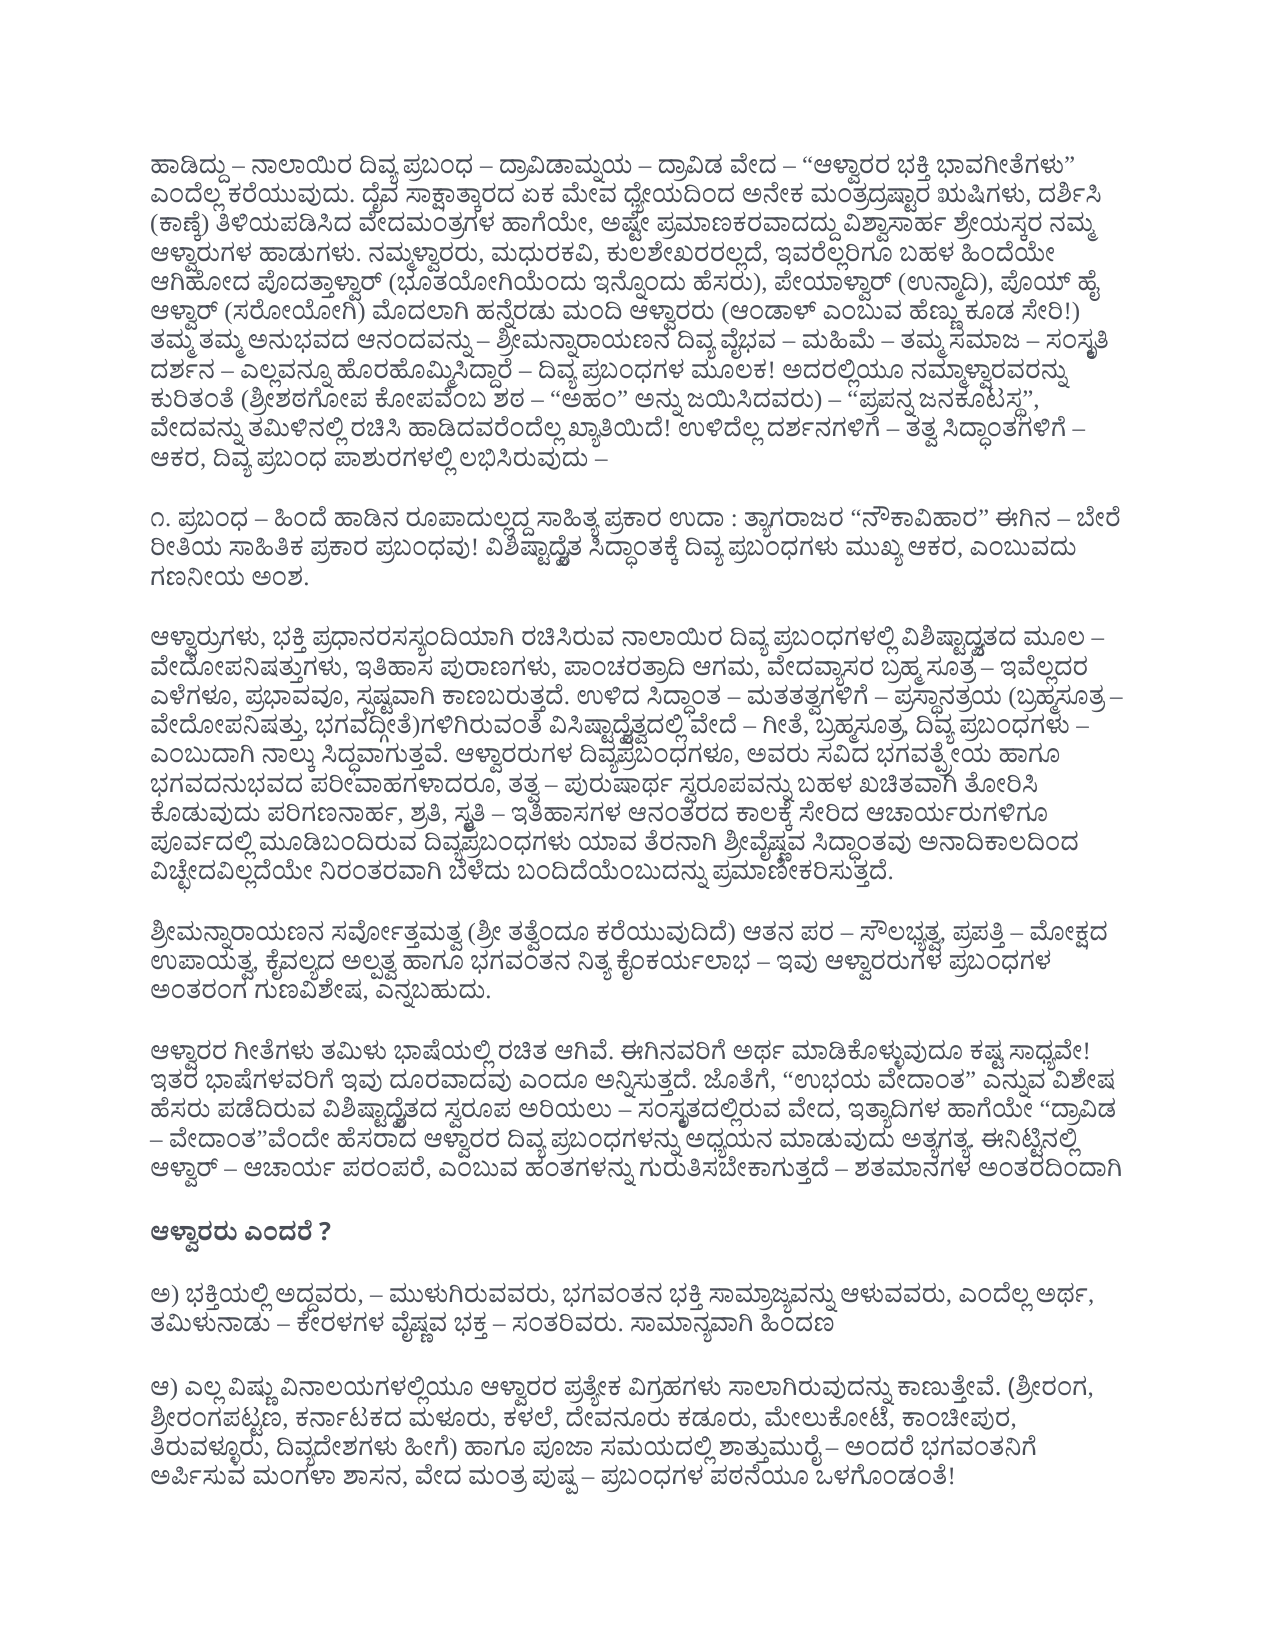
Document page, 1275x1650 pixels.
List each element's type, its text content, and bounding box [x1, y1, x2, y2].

text ಆಳ್ವಾರರ ಗೀತೆಗಳು ತಮಿಳು ಭಾಷೆಯಲ್ಲಿ ರಚಿತ ಆಗಿವೆ. ಈಗಿನವರಿಗೆ ಅರ್ಥ ಮಾಡಿಕೊಳ್ಳುವುದೂ ಕಷ್ಟ ಸಾಧ್ಯವೇ! ಇತರ ಭಾಷೆಗಳವರಿಗೆ ಇವು ದೂರವಾದವು ಎಂದೂ ಅನ್ನಿಸುತ್ತದೆ. ಜೊತೆಗೆ, “ಉಭಯ ವೇದಾಂತ” ಎನ್ನುವ ವಿಶೇಷ ಹೆಸರು ಪಡೆದಿರುವ ವಿಶಿಷ್ಟಾದ್ವೈತದ ಸ್ವರೂಪ ಅರಿಯಲು – ಸಂಸ್ಕೃತದಲ್ಲಿರುವ ವೇದ, ಇತ್ಯಾದಿಗಳ ಹಾಗೆಯೇ “ದ್ರಾವಿಡ – ವೇದಾಂತ”ವೆಂದೇ ಹೆಸರಾದ ಆಳ್ವಾರರ ದಿವ್ಯ ಪ್ರಬಂಧಗಳನ್ನು ಅಧ್ಯಯನ ಮಾಡುವುದು ಅತ್ಯಗತ್ಯ. ಈನಿಟ್ಟಿನಲ್ಲಿ ಆಳ್ವಾರ್ – ಆಚಾರ್ಯ ಪರಂಪರೆ, ಎಂಬುವ ಹಂತಗಳನ್ನು ಗುರುತಿಸಬೇಕಾಗುತ್ತದೆ – ಶತಮಾನಗಳ ಅಂತರದಿಂದಾಗಿ [150, 1036, 1125, 1182]
text ಆ) ಎಲ್ಲ ವಿಷ್ಣು ವಿನಾಲಯಗಳಲ್ಲಿಯೂ ಆಳ್ವಾರರ ಪ್ರತ್ಯೇಕ ವಿಗ್ರಹಗಳು ಸಾಲಾಗಿರುವುದನ್ನು ಕಾಣುತ್ತೇವೆ. (ಶ್ರೀರಂಗ, ಶ್ರೀರಂಗಪಟ್ಟಣ, ಕರ್ನಾಟಕದ ಮಳೂರು, ಕಳಲೆ, ದೇವನೂರು ಕಡೂರು, ಮೇಲುಕೋಟೆ, ಕಾಂಚೀಪುರ, ತಿರುವಳ್ಳೂರು, ದಿವ್ಯದೇಶಗಳು ಹೀಗೆ) ಹಾಗೂ ಪೂಜಾ ಸಮಯದಲ್ಲಿ ಶಾತ್ತುಮುರೈ – ಅಂದರೆ ಭಗವಂತನಿಗೆ ಅರ್ಪಿಸುವ ಮಂಗಳಾ ಶಾಸನ, ವೇದ ಮಂತ್ರ ಪುಷ್ಪ – ಪ್ರಬಂಧಗಳ ಪಠನೆಯೂ ಒಳಗೊಂಡಂತೆ! [150, 1369, 1125, 1491]
text ಆಳ್ವಾರರು ಎಂದರೆ ? [150, 1214, 1125, 1248]
text ೧. ಪ್ರಬಂಧ – ಹಿಂದೆ ಹಾಡಿನ ರೂಪಾದುಲ್ಲದ್ದ ಸಾಹಿತ್ಯ ಪ್ರಕಾರ ಉದಾ : ತ್ಯಾಗರಾಜರ “ನೌಕಾವಿಹಾರ” ಈಗಿನ – ಬೇರೆ ರೀತಿಯ ಸಾಹಿತಿಕ ಪ್ರಕಾರ ಪ್ರಬಂಧವು! ವಿಶಿಷ್ಟಾದ್ವೈತ ಸಿದ್ಧಾಂತಕ್ಕೆ ದಿವ್ಯ ಪ್ರಬಂಧಗಳು ಮುಖ್ಯ ಆಕರ, ಎಂಬುವದು ಗಣನೀಯ ಅಂಶ. [150, 503, 1125, 591]
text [150, 150, 1125, 472]
text ಅ) ಭಕ್ತಿಯಲ್ಲಿ ಅದ್ದವರು, – ಮುಳುಗಿರುವವರು, ಭಗವಂತನ ಭಕ್ತಿ ಸಾಮ್ರಾಜ್ಯವನ್ನು ಆಳುವವರು, ಎಂದೆಲ್ಲ ಅರ್ಥ, ತಮಿಳುನಾಡು – ಕೇರಳಗಳ ವೈಷ್ಣವ ಭಕ್ತ – ಸಂತರಿವರು. ಸಾಮಾನ್ಯವಾಗಿ ಹಿಂದಣ [150, 1279, 1125, 1337]
text ಶ್ರೀಮನ್ನಾರಾಯಣನ ಸರ್ವೋತ್ತಮತ್ವ (ಶ್ರೀ ತತ್ವೆಂದೂ ಕರೆಯುವುದಿದೆ) ಆತನ ಪರ – ಸೌಲಭ್ಯತ್ವ, ಪ್ರಪತ್ತಿ – ಮೋಕ್ಷದ ಉಪಾಯತ್ವ, ಕೈವಲ್ಯದ ಅಲ್ಪತ್ವ ಹಾಗೂ ಭಗವಂತನ ನಿತ್ಯ ಕೈಂಕರ್ಯಲಾಭ – ಇವು ಆಳ್ವಾರರುಗಳ ಪ್ರಬಂಧಗಳ ಅಂತರಂಗ ಗುಣವಿಶೇಷ, ಎನ್ನಬಹುದು. [150, 917, 1125, 1005]
text ಆಳ್ವಾರ್ರುಗಳು, ಭಕ್ತಿ ಪ್ರಧಾನರಸಸ್ಯಂದಿಯಾಗಿ ರಚಿಸಿರುವ ನಾಲಾಯಿರ ದಿವ್ಯ ಪ್ರಬಂಧಗಳಲ್ಲಿ ವಿಶಿಷ್ಟಾದ್ವ್ಯತದ ಮೂಲ – ವೇದೋಪನಿಷತ್ತುಗಳು, ಇತಿಹಾಸ ಪುರಾಣಗಳು, ಪಾಂಚರತ್ರಾದಿ ಆಗಮ, ವೇದವ್ಯಾಸರ ಬ್ರಹ್ಮ ಸೂತ್ರ – ಇವೆಲ್ಲದರ ಎಳೆಗಳೂ, ಪ್ರಭಾವವೂ, ಸ್ಪಷ್ಟವಾಗಿ ಕಾಣಬರುತ್ತದೆ. ಉಳಿದ ಸಿದ್ಧಾಂತ – ಮತತತ್ವಗಳಿಗೆ – ಪ್ರಸ್ಥಾನತ್ರಯ (ಬ್ರಹ್ಮಸೂತ್ರ – ವೇದೋಪನಿಷತ್ತು, ಭಗವದ್ಗೀತೆ)ಗಳಿಗಿರುವಂತೆ ವಿಸಿಷ್ಟಾದ್ವೈತ್ವದಲ್ಲಿ ವೇದೆ – ಗೀತೆ, ಬ್ರಹ್ಮಸೂತ್ರ, ದಿವ್ಯ ಪ್ರಬಂಧಗಳು – ಎಂಬುದಾಗಿ ನಾಲ್ಕು ಸಿದ್ಧವಾಗುತ್ತವೆ. ಆಳ್ವಾರರುಗಳ ದಿವ್ಯಪ್ರಬಂಧಗಳೂ, ಅವರು ಸವಿದ ಭಗವತ್ಪ್ರೇಯ ಹಾಗೂ ಭಗವದನುಭವದ ಪರೀವಾಹಗಳಾದರೂ, ತತ್ವ – ಪುರುಷಾರ್ಥ ಸ್ವರೂಪವನ್ನು ಬಹಳ ಖಚಿತವಾಗಿ ತೋರಿಸಿ ಕೊಡುವುದು ಪರಿಗಣನಾರ್ಹ, ಶ್ರತಿ, ಸ್ಮೃತಿ – ಇತಿಹಾಸಗಳ ಆನಂತರದ ಕಾಲಕ್ಕೆ ಸೇರಿದ ಆಚಾರ್ಯರುಗಳಿಗೂ ಪೂರ್ವದಲ್ಲಿ ಮೂಡಿಬಂದಿರುವ ದಿವ್ಯಪ್ರಬಂಧಗಳು ಯಾವ ತೆರನಾಗಿ ಶ್ರೀವೈಷ್ಣವ ಸಿದ್ಧಾಂತವು ಅನಾದಿಕಾಲದಿಂದ ವಿಚ್ಛೇದವಿಲ್ಲದೆಯೇ ನಿರಂತರವಾಗಿ ಬೆಳೆದು ಬಂದಿದೆಯೆಂಬುದನ್ನು ಪ್ರಮಾಣೀಕರಿಸುತ್ತದೆ. [150, 622, 1125, 886]
